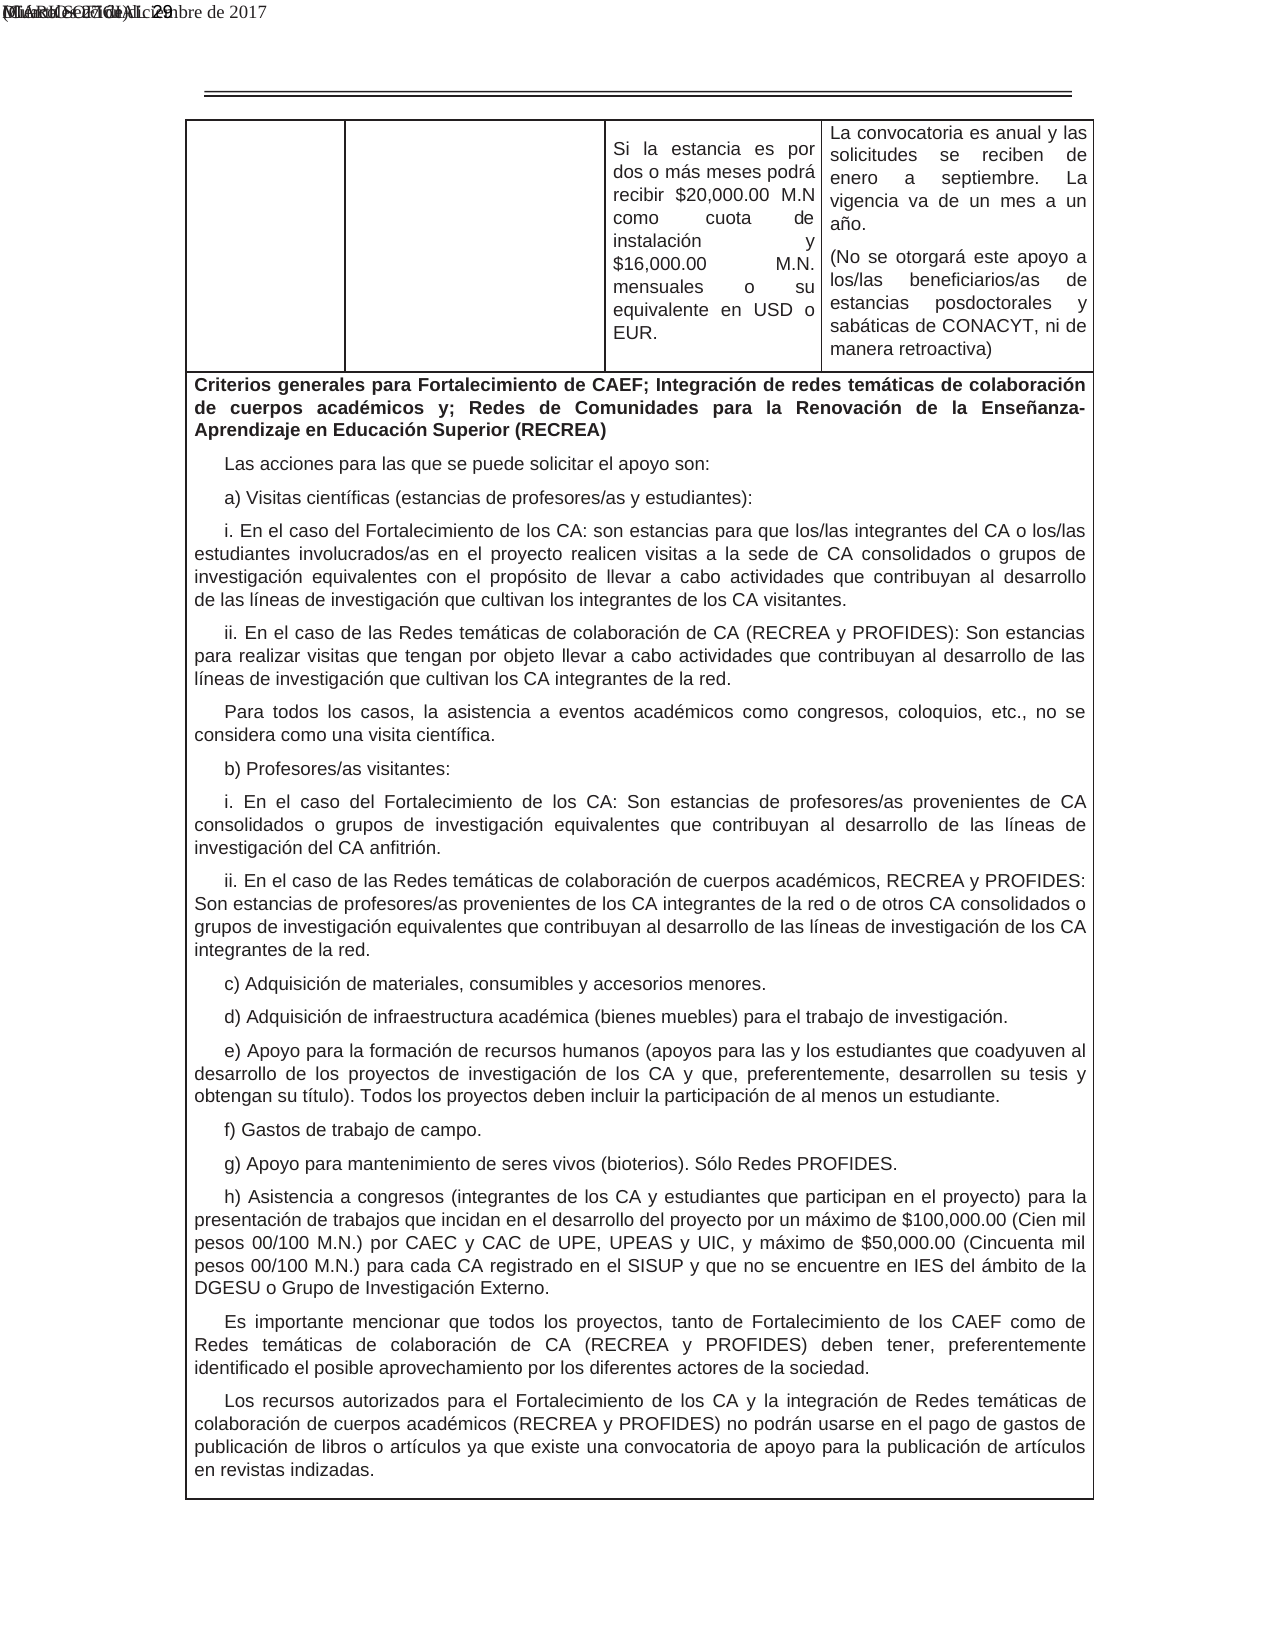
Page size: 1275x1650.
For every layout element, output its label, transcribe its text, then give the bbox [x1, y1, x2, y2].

table_header [346, 121, 604, 371]
table_cell Criterios generales para Fortalecimiento de CAEF; Integración de redes temáticas de colaboración de cuerpos académicos y; Redes de Comunidades para la Renovación de la Enseñanza- Aprendizaje en Educación Superior (RECREA) Las acciones para las que se puede solicitar el apoyo son: a) Visitas científicas (estancias de profesores/as y estudiantes): En el caso del Fortalecimiento de los CA: son estancias para que los/las integrantes del CA o los/las estudiantes involucrados/as en el proyecto realicen visitas a la sede de CA consolidados o grupos de investigación equivalentes con el propósito de llevar a cabo actividades que contribuyan al desarrollo de las líneas de investigación que cultivan los integrantes de los CA visitantes. En el caso de las Redes temáticas de colaboración de CA (RECREA y PROFIDES): Son estancias para realizar visitas que tengan por objeto llevar a cabo actividades que contribuyan al desarrollo de las líneas de investigación que cultivan los CA integrantes de la red. Para todos los casos, la asistencia a eventos académicos como congresos, coloquios, etc., no se considera como una visita científica. b) Profesores/as visitantes: En el caso del Fortalecimiento de los CA: Son estancias de profesores/as provenientes de CA consolidados o grupos de investigación equivalentes que contribuyan al desarrollo de las líneas de investigación del CA anfitrión. En el caso de las Redes temáticas de colaboración de cuerpos académicos, RECREA y PROFIDES: Son estancias de profesores/as provenientes de los CA integrantes de la red o de otros CA consolidados o grupos de investigación equivalentes que contribuyan al desarrollo de las líneas de investigación de los CA integrantes de la red. Adquisición de materiales, consumibles y accesorios menores. Adquisición de infraestructura académica (bienes muebles) para el trabajo de investigación. Apoyo para la formación de recursos humanos (apoyos para las y los estudiantes que coadyuven al desarrollo de los proyectos de investigación de los CA y que, preferentemente, desarrollen su tesis y obtengan su título). Todos los proyectos deben incluir la participación de al menos un estudiante. Gastos de trabajo de campo. Apoyo para mantenimiento de seres vivos (bioterios). Sólo Redes PROFIDES. Asistencia a congresos (integrantes de los CA y estudiantes que participan en el proyecto) para la presentación de trabajos que incidan en el desarrollo del proyecto por un máximo de $100,000.00 (Cien mil pesos 00/100 M.N.) por CAEC y CAC de UPE, UPEAS y UIC, y máximo de $50,000.00 (Cincuenta mil pesos 00/100 M.N.) para cada CA registrado en el SISUP y que no se encuentre en IES del ámbito de la DGESU o Grupo de Investigación Externo. Es importante mencionar que todos los proyectos, tanto de Fortalecimiento de los CAEF como de Redes temáticas de colaboración de CA (RECREA y PROFIDES) deben tener, preferentemente identificado el posible aprovechamiento por los diferentes actores de la sociedad. Los recursos autorizados para el Fortalecimiento de los CA y la integración de Redes temáticas de colaboración de cuerpos académicos (RECREA y PROFIDES) no podrán usarse en el pago de gastos de publicación de libros o artículos ya que existe una convocatoria de apoyo para la publicación de artículos en revistas indizadas. [187, 373, 1093, 1498]
table_header Si la estancia es por dos o más meses podrá recibir $20,000.00 M.N como cuota de instalación y $16,000.00 M.N. mensuales o su equivalente en USD o EUR. [606, 121, 821, 371]
table_header La convocatoria es anual y las solicitudes se reciben de enero a septiembre. La vigencia va de un mes a un año. (No se otorgará este apoyo a los/las beneficiarios/as de estancias posdoctorales y sabáticas de CONACYT, ni de manera retroactiva) [822, 121, 1093, 371]
table_header [187, 121, 344, 371]
